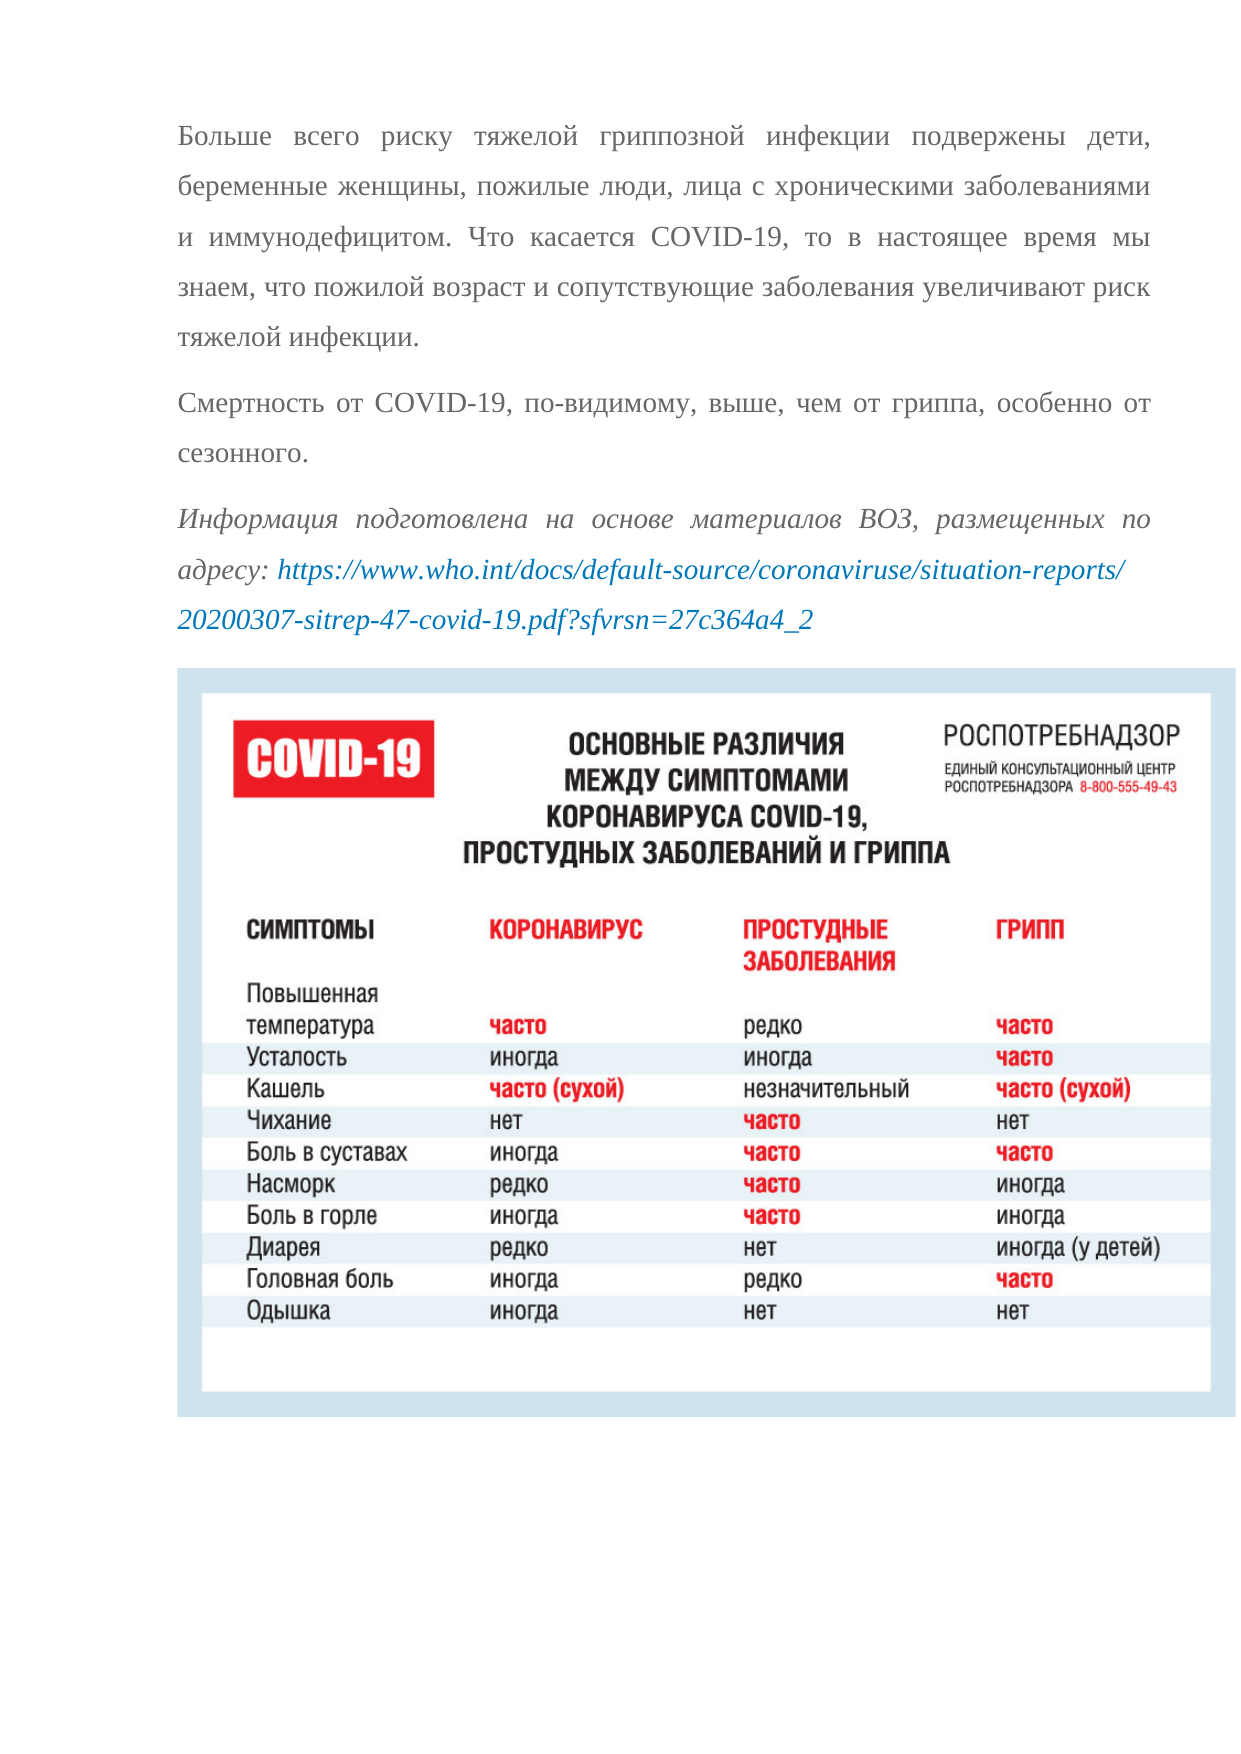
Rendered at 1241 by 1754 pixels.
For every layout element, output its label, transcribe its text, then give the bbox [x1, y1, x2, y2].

text Информация подготовлена на основе материалов ВОЗ, размещенных по адресу: https://www.who.int/docs/default-source/coronaviruse/situation-reports/20200307-sitrep-47-covid-19.pdf?sfvrsn=27c364a4_2 [177, 502, 1152, 636]
text Смертность от COVID-19, по-видимому, выше, чем от гриппа, особенно от сезонного. [177, 385, 1152, 469]
picture [177, 668, 1236, 1417]
text Больше всего риску тяжелой гриппозной инфекции подвержены дети, беременные женщины, пожилые люди, лица с хроническими заболеваниями и иммунодефицитом. Что касается COVID-19, то в настоящее время мы знаем, что пожилой возраст и сопутствующие заболевания увеличивают риск тяжелой инфекции. [177, 118, 1152, 353]
